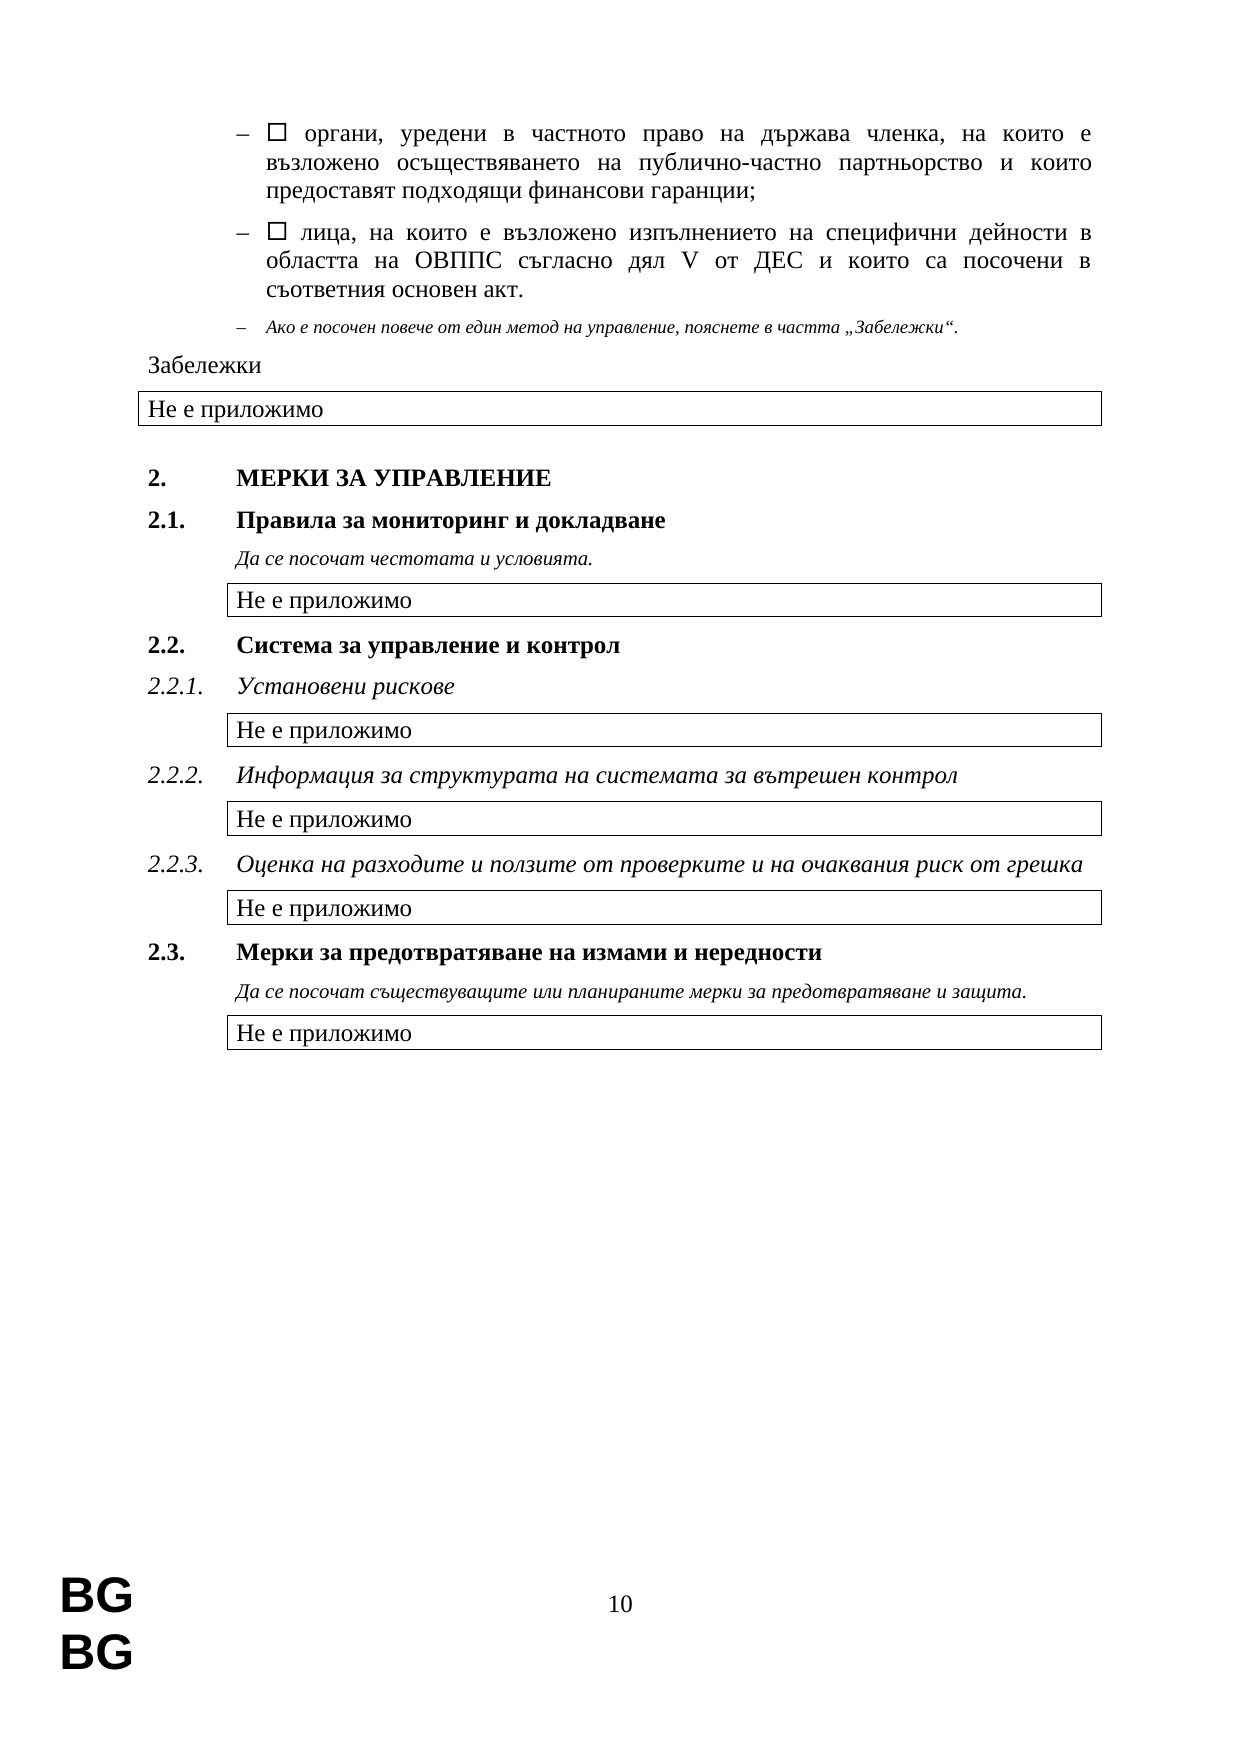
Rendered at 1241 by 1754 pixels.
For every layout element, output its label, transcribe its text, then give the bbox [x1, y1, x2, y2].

subtitle 2.2.2. Информация за структурата на системата за вътрешен контрол [148, 760, 1092, 789]
list Ако е посочен повече от един метод на управление, пояснете в частта „Забележки“. [236, 316, 1092, 337]
subtitle 2.2.3. Оценка на разходите и ползите от проверките и на очаквания риск от грешка [148, 849, 1092, 877]
subtitle 2.2. Система за управление и контрол [148, 630, 1092, 659]
text Забележки [148, 350, 1092, 378]
text Да се посочат честотата и условията. [236, 546, 1092, 570]
subtitle 2. МЕРКИ ЗА УПРАВЛЕНИЕ [148, 463, 1092, 492]
text Не е приложимо [228, 584, 1101, 616]
list органи, уредени в частното право на държава членка, на които е възложено осъществяването на публично-частно партньорство и които предоставят подходящи финансови гаранции; [236, 118, 1092, 204]
text Не е приложимо [139, 392, 1101, 425]
text Не е приложимо [228, 891, 1101, 924]
subtitle 2.1. Правила за мониторинг и докладване [148, 505, 1092, 533]
subtitle 2.3. Мерки за предотвратяване на измами и нередности [148, 937, 1092, 966]
list лица, на които е възложено изпълнението на специфични дейности в областта на ОВППС съгласно дял V от ДЕС и които са посочени в съответния основен акт. [236, 217, 1092, 303]
text Не е приложимо [228, 802, 1101, 835]
text Да се посочат съществуващите или планираните мерки за предотвратяване и защита. [236, 979, 1092, 1003]
text Не е приложимо [228, 714, 1101, 746]
subtitle 2.2.1. Установени рискове [148, 671, 1092, 700]
text Не е приложимо [228, 1016, 1101, 1049]
